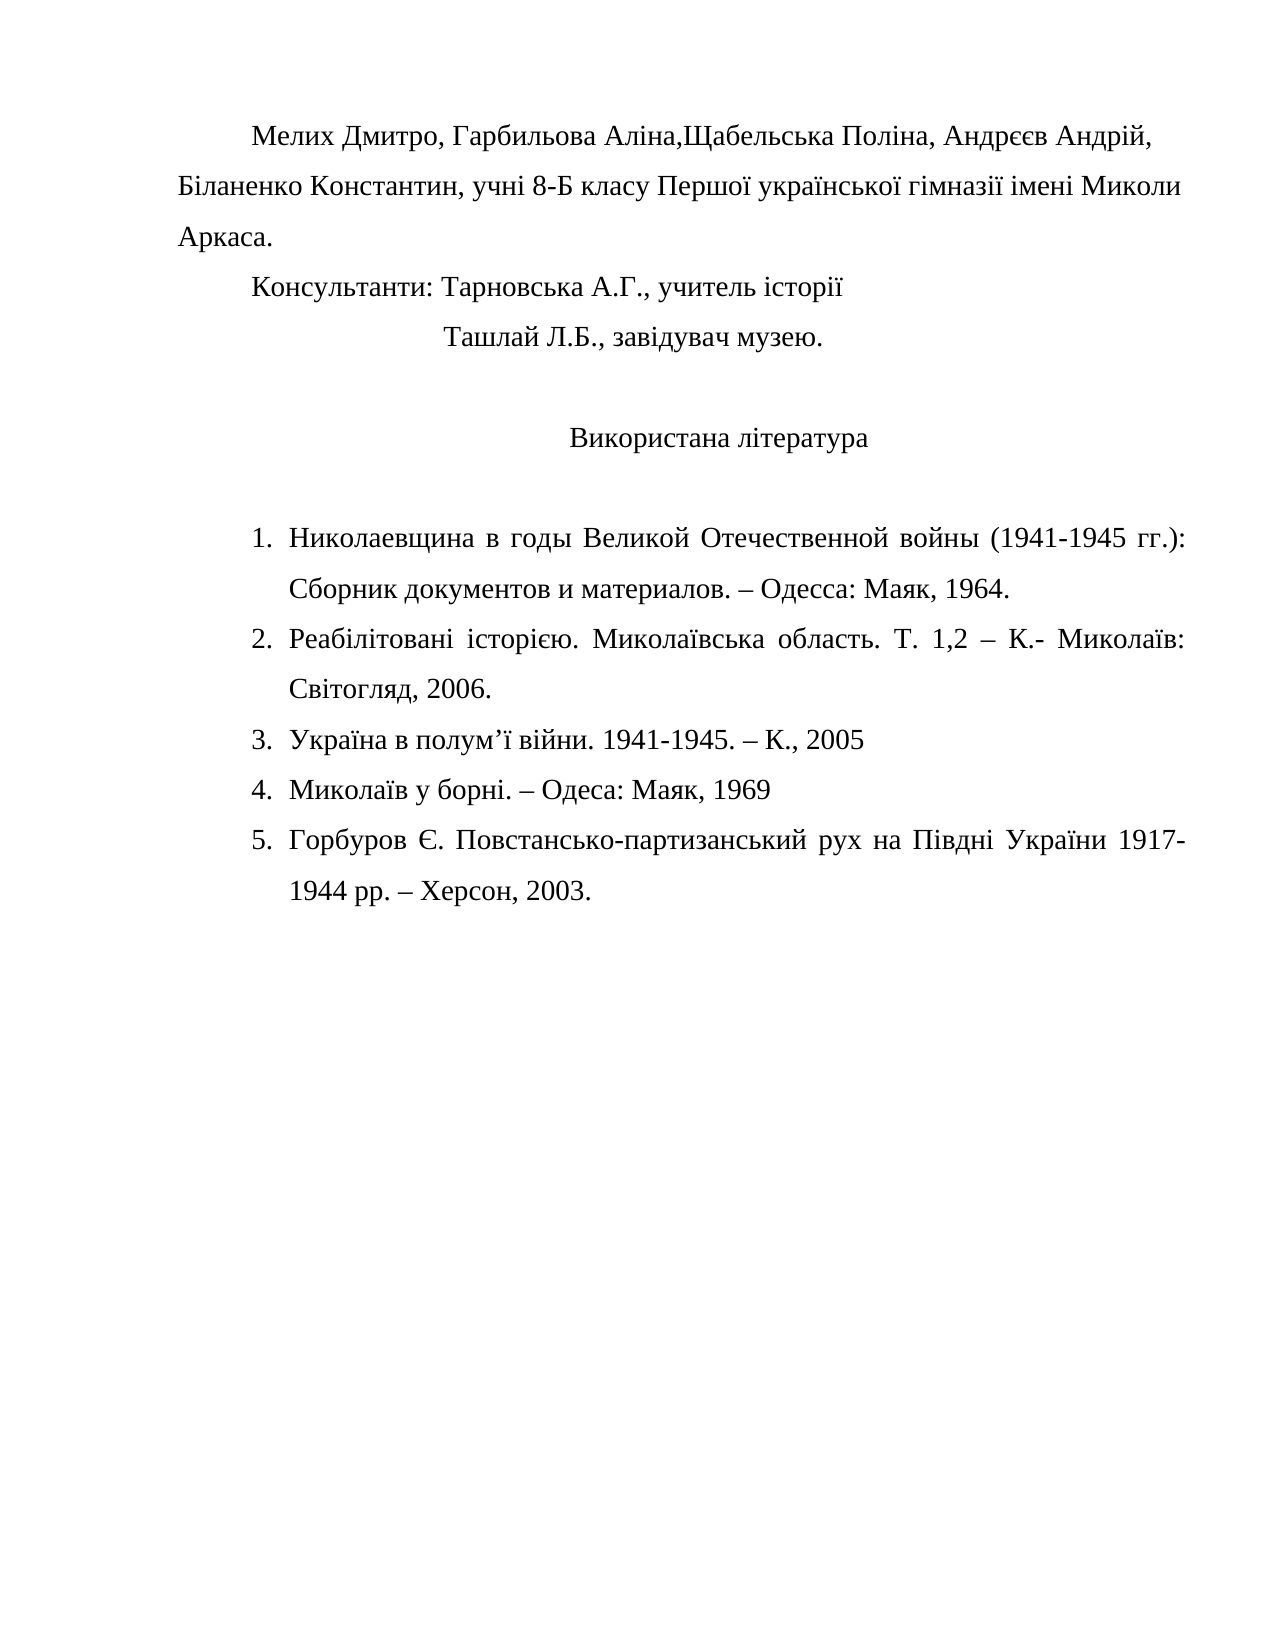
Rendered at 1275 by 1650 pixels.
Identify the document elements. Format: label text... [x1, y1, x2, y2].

list Ташлай Л.Б., завідувач музею. [177, 319, 1186, 353]
list Консультанти: Тарновська А.Г., учитель історії [177, 269, 1186, 303]
list Миколаїв у борні. – Одеса: Маяк, 1969 [251, 772, 1186, 806]
list Реабілітовані історією. Миколаївська область. Т. 1,2 – К.- Миколаїв: Світогляд, 2006. [251, 621, 1186, 705]
list Мелих Дмитро, Гарбильова Аліна,Щабельська Поліна, Андрєєв Андрій, Біланенко Константин, учні 8-Б класу Першої української гімназії імені Миколи Аркаса. [177, 118, 1186, 252]
list Україна в полум’ї війни. 1941-1945. – К., 2005 [251, 722, 1186, 755]
list Николаевщина в годы Великой Отечественной войны (1941-1945 гг.): Сборник документов и материалов. – Одесса: Маяк, 1964. [251, 521, 1186, 604]
list Використана література [177, 420, 1186, 453]
list Горбуров Є. Повстансько-партизанський рух на Півдні України 1917-1944 рр. – Херсон, 2003. [251, 822, 1186, 906]
